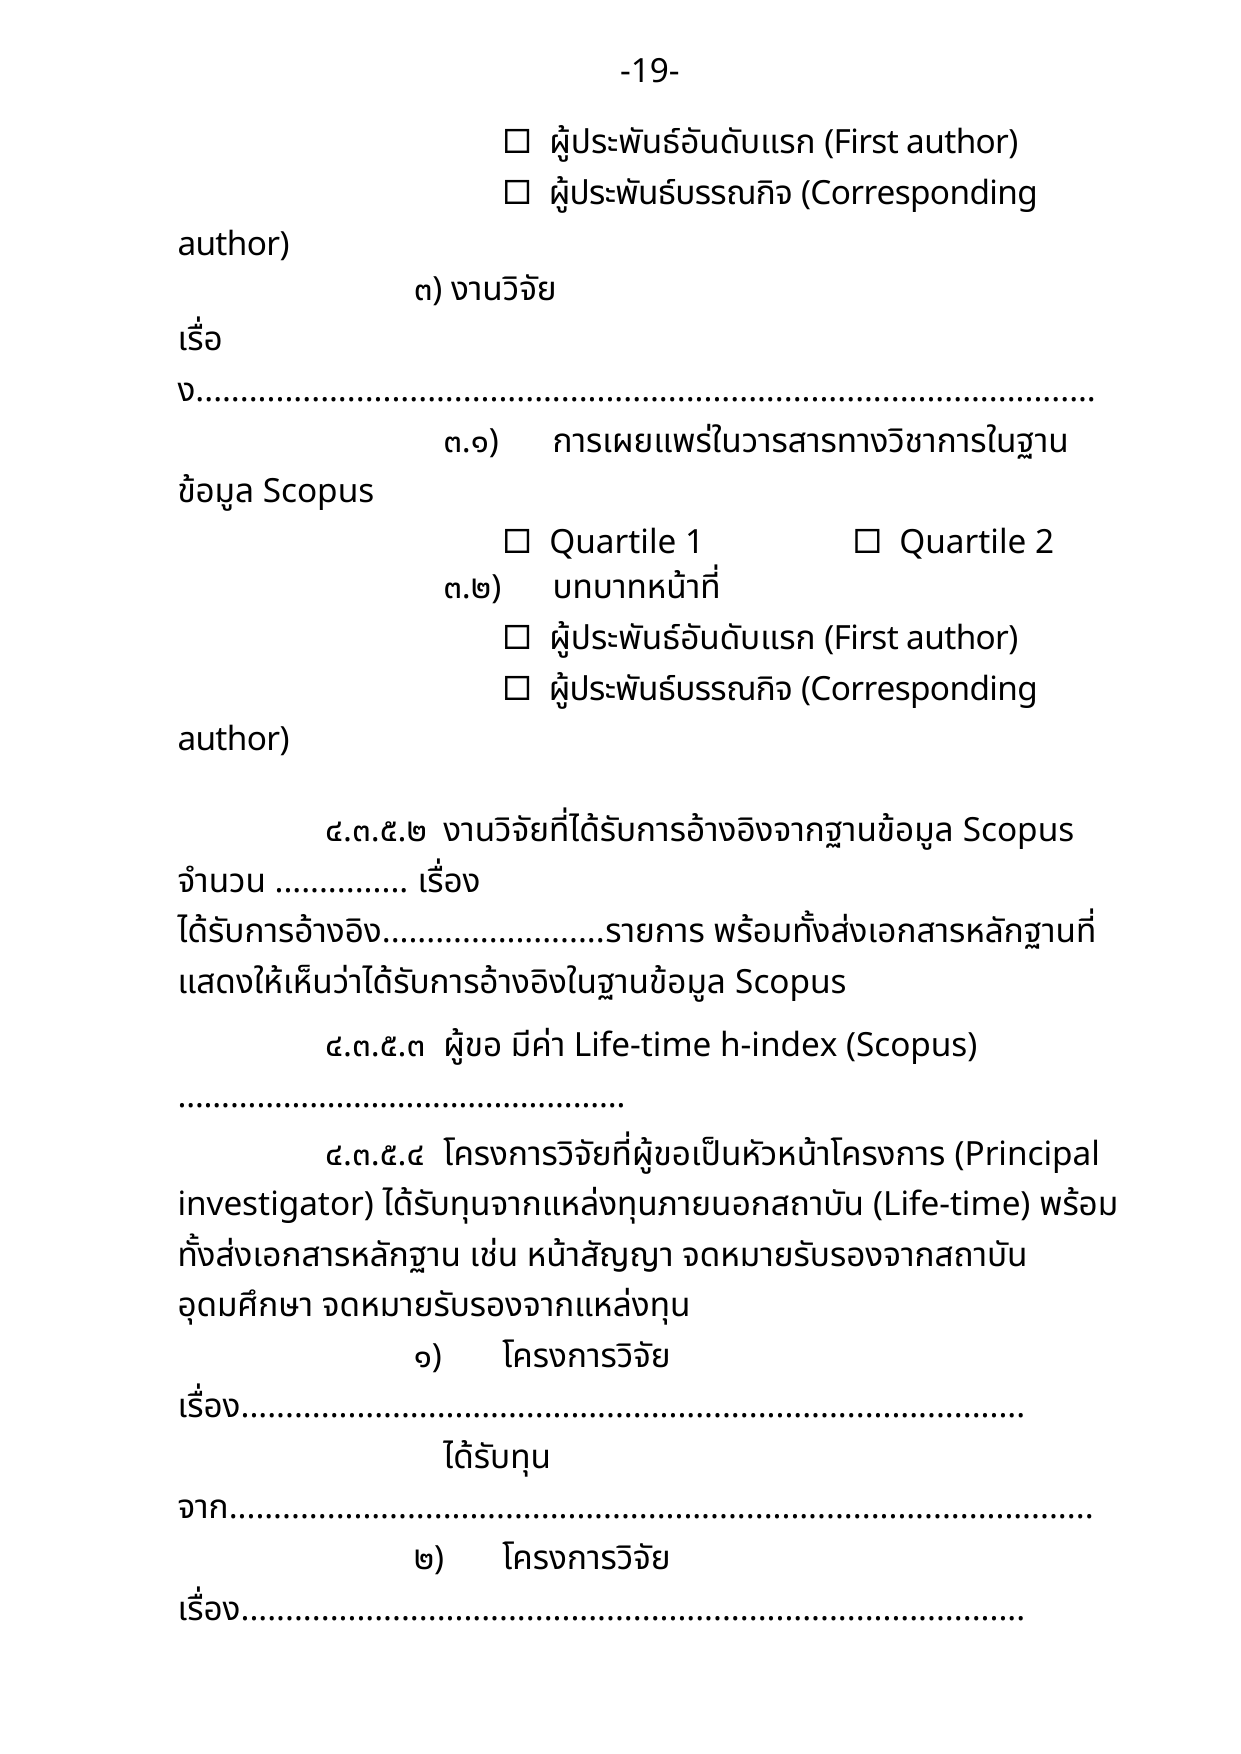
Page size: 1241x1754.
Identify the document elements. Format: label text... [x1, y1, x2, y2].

text ๓) งานวิจัย เรื่อง..................................................................................................... [177, 265, 1122, 416]
text ๔.๓.๕.๔ โครงการวิจัยที่ผู้ขอเป็นหัวหน้าโครงการ (Principal investigator) ได้รับทุนจากแหล่งทุนภายนอกสถาบัน (Life-time) พร้อมทั้งส่งเอกสารหลักฐาน เช่น หน้าสัญญา จดหมายรับรองจากสถาบันอุดมศึกษา จดหมายรับรองจากแหล่งทุน [177, 1129, 1122, 1331]
text ผู้ประพันธ์บรรณกิจ (Corresponding author) [177, 664, 1122, 760]
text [177, 1433, 1122, 1534]
text ผู้ประพันธ์บรรณกิจ (Corresponding author) [177, 169, 1122, 265]
text ผู้ประพันธ์อันดับแรก (First author) [177, 614, 1122, 664]
text ๒) โครงการวิจัย เรื่อง........................................................................................ [177, 1534, 1122, 1635]
text ๓.๒) บทบาทหน้าที่ [177, 563, 1122, 614]
text Quartile 1 Quartile 2 [177, 518, 1122, 563]
text ๓.๑) การเผยแพร่ในวารสารทางวิชาการในฐานข้อมูล Scopus [177, 416, 1122, 518]
text ๑) โครงการวิจัย เรื่อง........................................................................................ [177, 1331, 1122, 1433]
text ๔.๓.๕.๒ งานวิจัยที่ได้รับการอ้างอิงจากฐานข้อมูล Scopus จำนวน ............... เรื่อง ได้รับการอ้างอิง.........................รายการ พร้อมทั้งส่งเอกสารหลักฐานที่แสดงให้เห็นว่าได้รับการอ้างอิงในฐานข้อมูล Scopus [177, 806, 1122, 1008]
text ๔.๓.๕.๓ ผู้ขอ มีค่า Life-time h-index (Scopus)…………………………………………… [177, 1021, 1122, 1117]
text ผู้ประพันธ์อันดับแรก (First author) [177, 118, 1122, 169]
